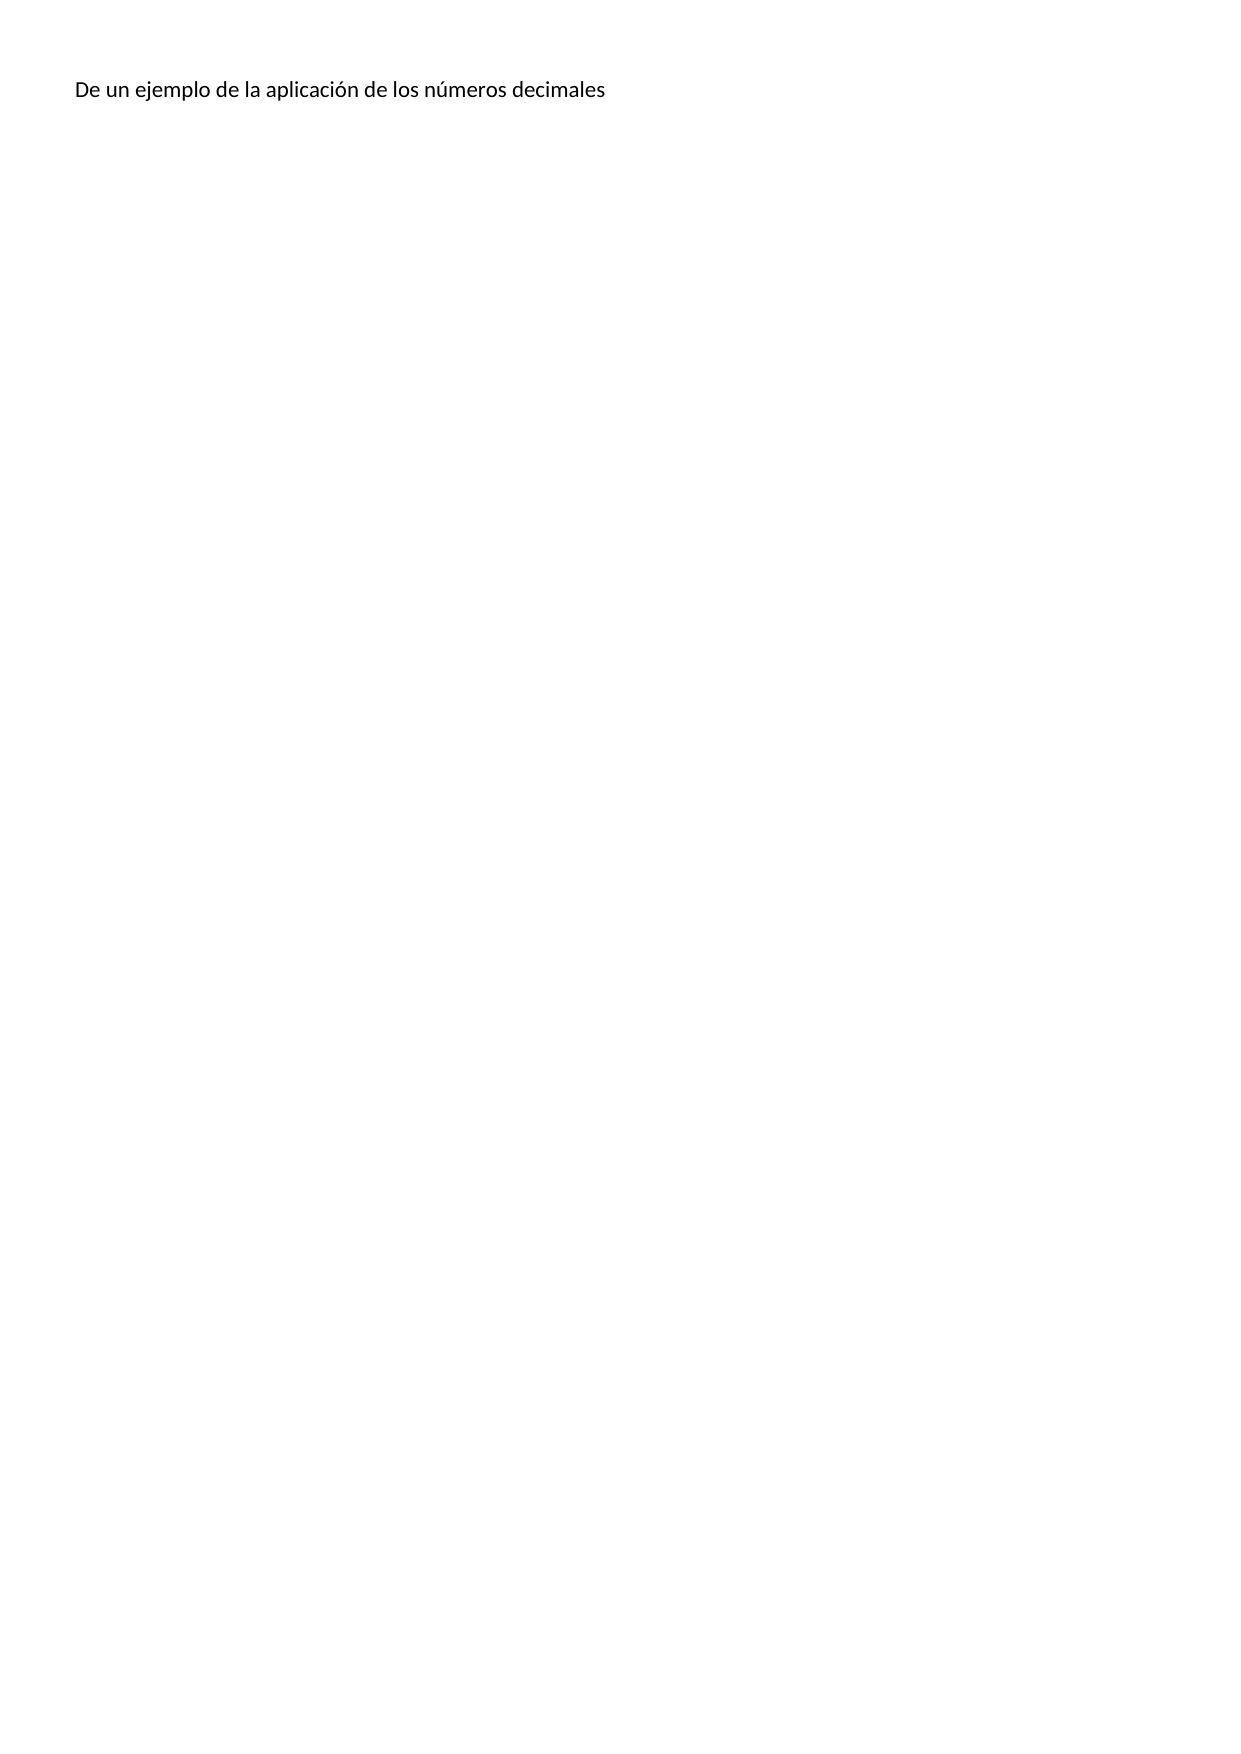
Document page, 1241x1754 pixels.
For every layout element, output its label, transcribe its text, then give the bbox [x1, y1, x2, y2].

text De un ejemplo de la aplicación de los números decimales [75, 75, 1165, 103]
